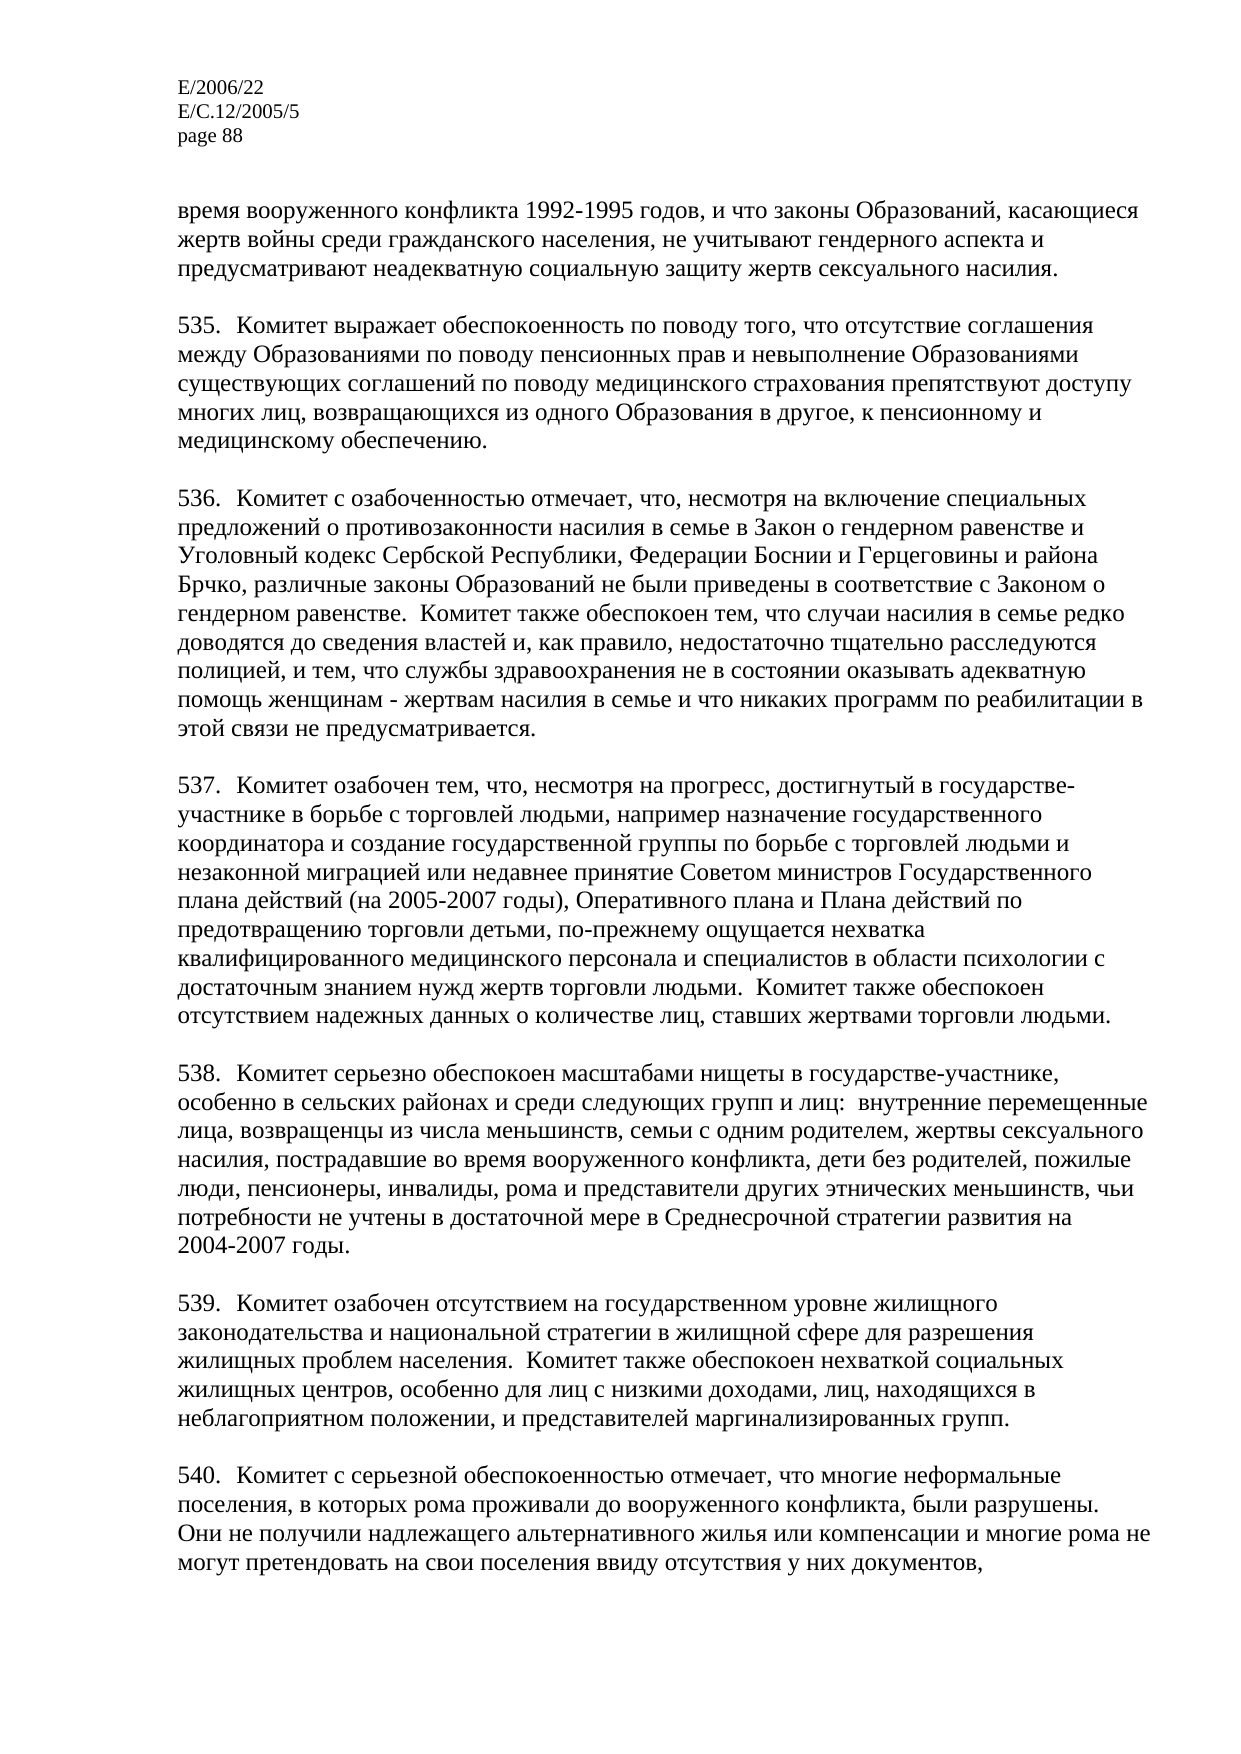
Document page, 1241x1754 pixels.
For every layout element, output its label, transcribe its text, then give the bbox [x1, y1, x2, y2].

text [177, 195, 1152, 282]
text 537. Комитет озабочен тем, что, несмотря на прогресс, достигнутый в государстве-участнике в борьбе с торговлей людьми, например назначение государственного координатора и создание государственной группы по борьбе с торговлей людьми и незаконной миграцией или недавнее принятие Советом министров Государственного плана действий (на 2005-2007 годы), Оперативного плана и Плана действий по предотвращению торговли детьми, по-прежнему ощущается нехватка квалифицированного медицинского персонала и специалистов в области психологии с достаточным знанием нужд жертв торговли людьми. Комитет также обеспокоен отсутствием надежных данных о количестве лиц, ставших жертвами торговли людьми. [177, 770, 1152, 1029]
text 538. Комитет серьезно обеспокоен масштабами нищеты в государстве-участнике, особенно в сельских районах и среди следующих групп и лиц: внутренние перемещенные лица, возвращенцы из числа меньшинств, семьи с одним родителем, жертвы сексуального насилия, пострадавшие во время вооруженного конфликта, дети без родителей, пожилые люди, пенсионеры, инвалиды, рома и представители других этнических меньшинств, чьи потребности не учтены в достаточной мере в Среднесрочной стратегии развития на 2004-2007 годы. [177, 1058, 1152, 1259]
text 535. Комитет выражает обеспокоенность по поводу того, что отсутствие соглашения между Образованиями по поводу пенсионных прав и невыполнение Образованиями существующих соглашений по поводу медицинского страхования препятствуют доступу многих лиц, возвращающихся из одного Образования в другое, к пенсионному и медицинскому обеспечению. [177, 310, 1152, 454]
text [177, 1460, 1152, 1575]
text 539. Комитет озабочен отсутствием на государственном уровне жилищного законодательства и национальной стратегии в жилищной сфере для разрешения жилищных проблем населения. Комитет также обеспокоен нехваткой социальных жилищных центров, особенно для лиц с низкими доходами, лиц, находящихся в неблагоприятном положении, и представителей маргинализированных групп. [177, 1288, 1152, 1432]
text 536. Комитет с озабоченностью отмечает, что, несмотря на включение специальных предложений о противозаконности насилия в семье в Закон о гендерном равенстве и Уголовный кодекс Сербской Республики, Федерации Боснии и Герцеговины и района Брчко, различные законы Образований не были приведены в соответствие с Законом о гендерном равенстве. Комитет также обеспокоен тем, что случаи насилия в семье редко доводятся до сведения властей и, как правило, недостаточно тщательно расследуются полицией, и тем, что службы здравоохранения не в состоянии оказывать адекватную помощь женщинам - жертвам насилия в семье и что никаких программ по реабилитации в этой связи не предусматривается. [177, 483, 1152, 742]
